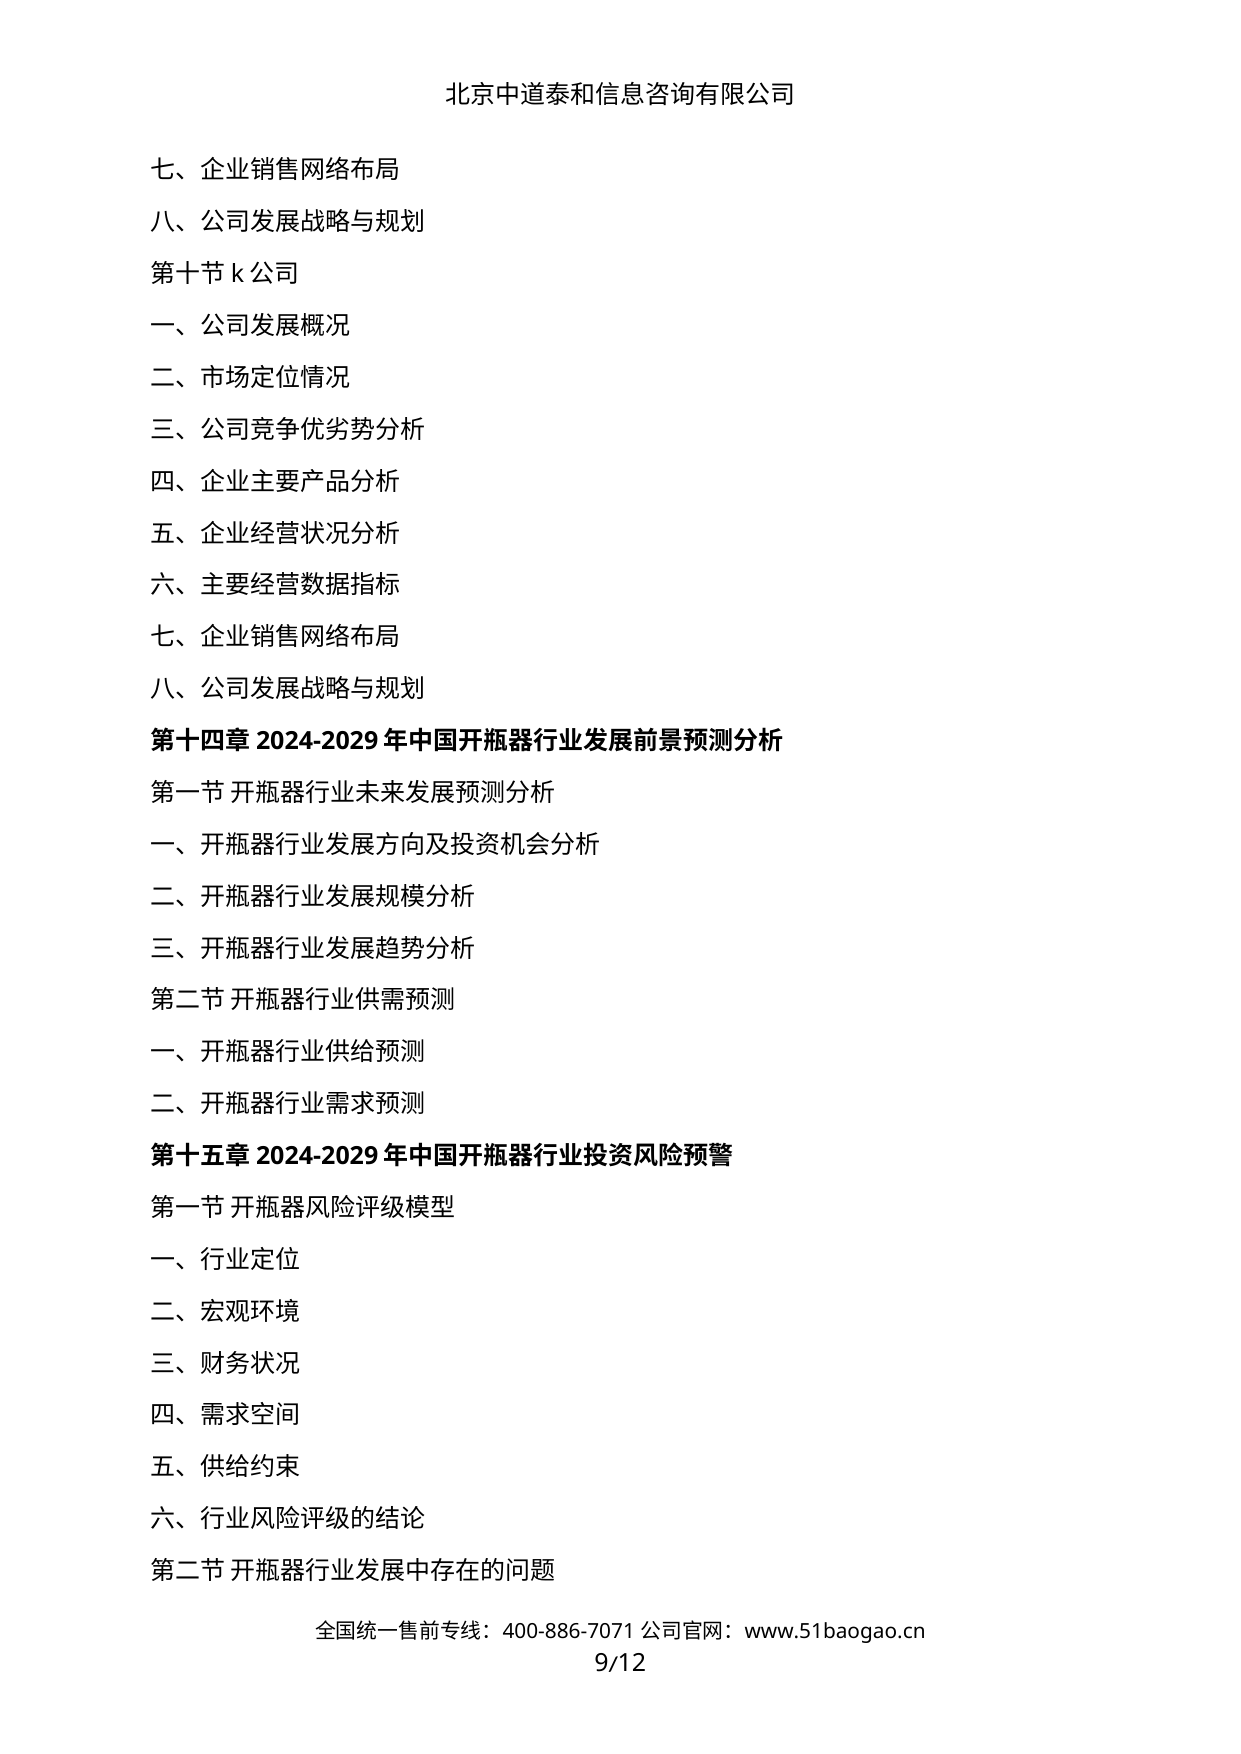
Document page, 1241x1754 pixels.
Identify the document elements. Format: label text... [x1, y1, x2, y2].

text 五、供给约束 [150, 1447, 1090, 1483]
text 五、企业经营状况分析 [150, 513, 1090, 549]
text 一、行业定位 [150, 1239, 1090, 1276]
text 八、公司发展战略与规划 [150, 202, 1090, 238]
text 二、宏观环境 [150, 1291, 1090, 1327]
text 二、市场定位情况 [150, 357, 1090, 394]
text 第二节 开瓶器行业发展中存在的问题 [150, 1551, 1090, 1587]
text 三、财务状况 [150, 1343, 1090, 1379]
text 第一节 开瓶器行业未来发展预测分析 [150, 772, 1090, 809]
text 七、企业销售网络布局 [150, 617, 1090, 653]
text 第一节 开瓶器风险评级模型 [150, 1187, 1090, 1224]
text 第十五章 2024-2029年中国开瓶器行业投资风险预警 [150, 1136, 1090, 1172]
text 六、主要经营数据指标 [150, 565, 1090, 601]
text 七、企业销售网络布局 [150, 150, 1090, 186]
text 二、开瓶器行业需求预测 [150, 1084, 1090, 1120]
text 八、公司发展战略与规划 [150, 669, 1090, 705]
text 四、需求空间 [150, 1395, 1090, 1431]
text 三、开瓶器行业发展趋势分析 [150, 928, 1090, 964]
text 一、公司发展概况 [150, 306, 1090, 342]
text 第二节 开瓶器行业供需预测 [150, 980, 1090, 1016]
text 四、企业主要产品分析 [150, 461, 1090, 497]
text 三、公司竞争优劣势分析 [150, 409, 1090, 446]
text 六、行业风险评级的结论 [150, 1499, 1090, 1535]
text 一、开瓶器行业发展方向及投资机会分析 [150, 824, 1090, 861]
text 二、开瓶器行业发展规模分析 [150, 876, 1090, 912]
text 第十节 k公司 [150, 254, 1090, 290]
text 一、开瓶器行业供给预测 [150, 1032, 1090, 1068]
text 第十四章 2024-2029年中国开瓶器行业发展前景预测分析 [150, 721, 1090, 757]
